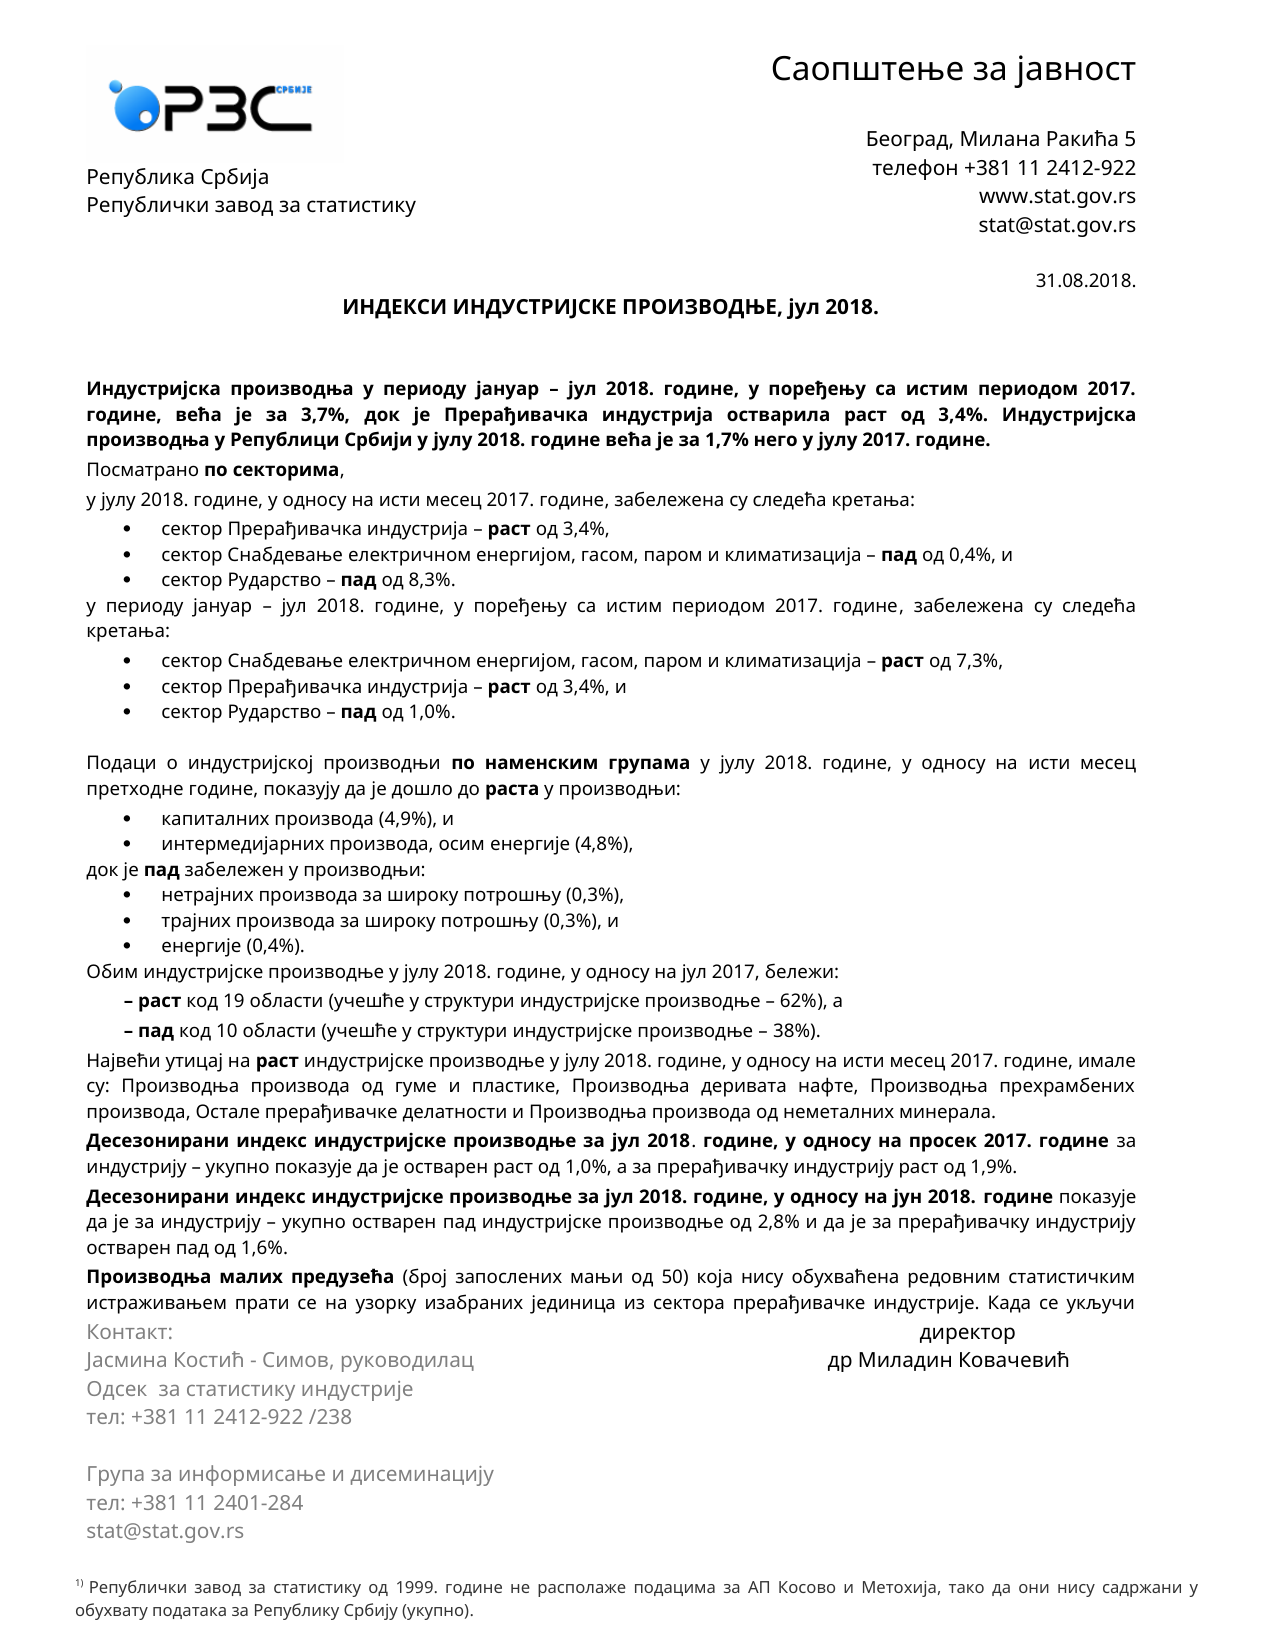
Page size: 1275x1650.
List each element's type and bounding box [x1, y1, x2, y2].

table_header [75, 267, 1147, 1315]
picture [86, 45, 344, 163]
